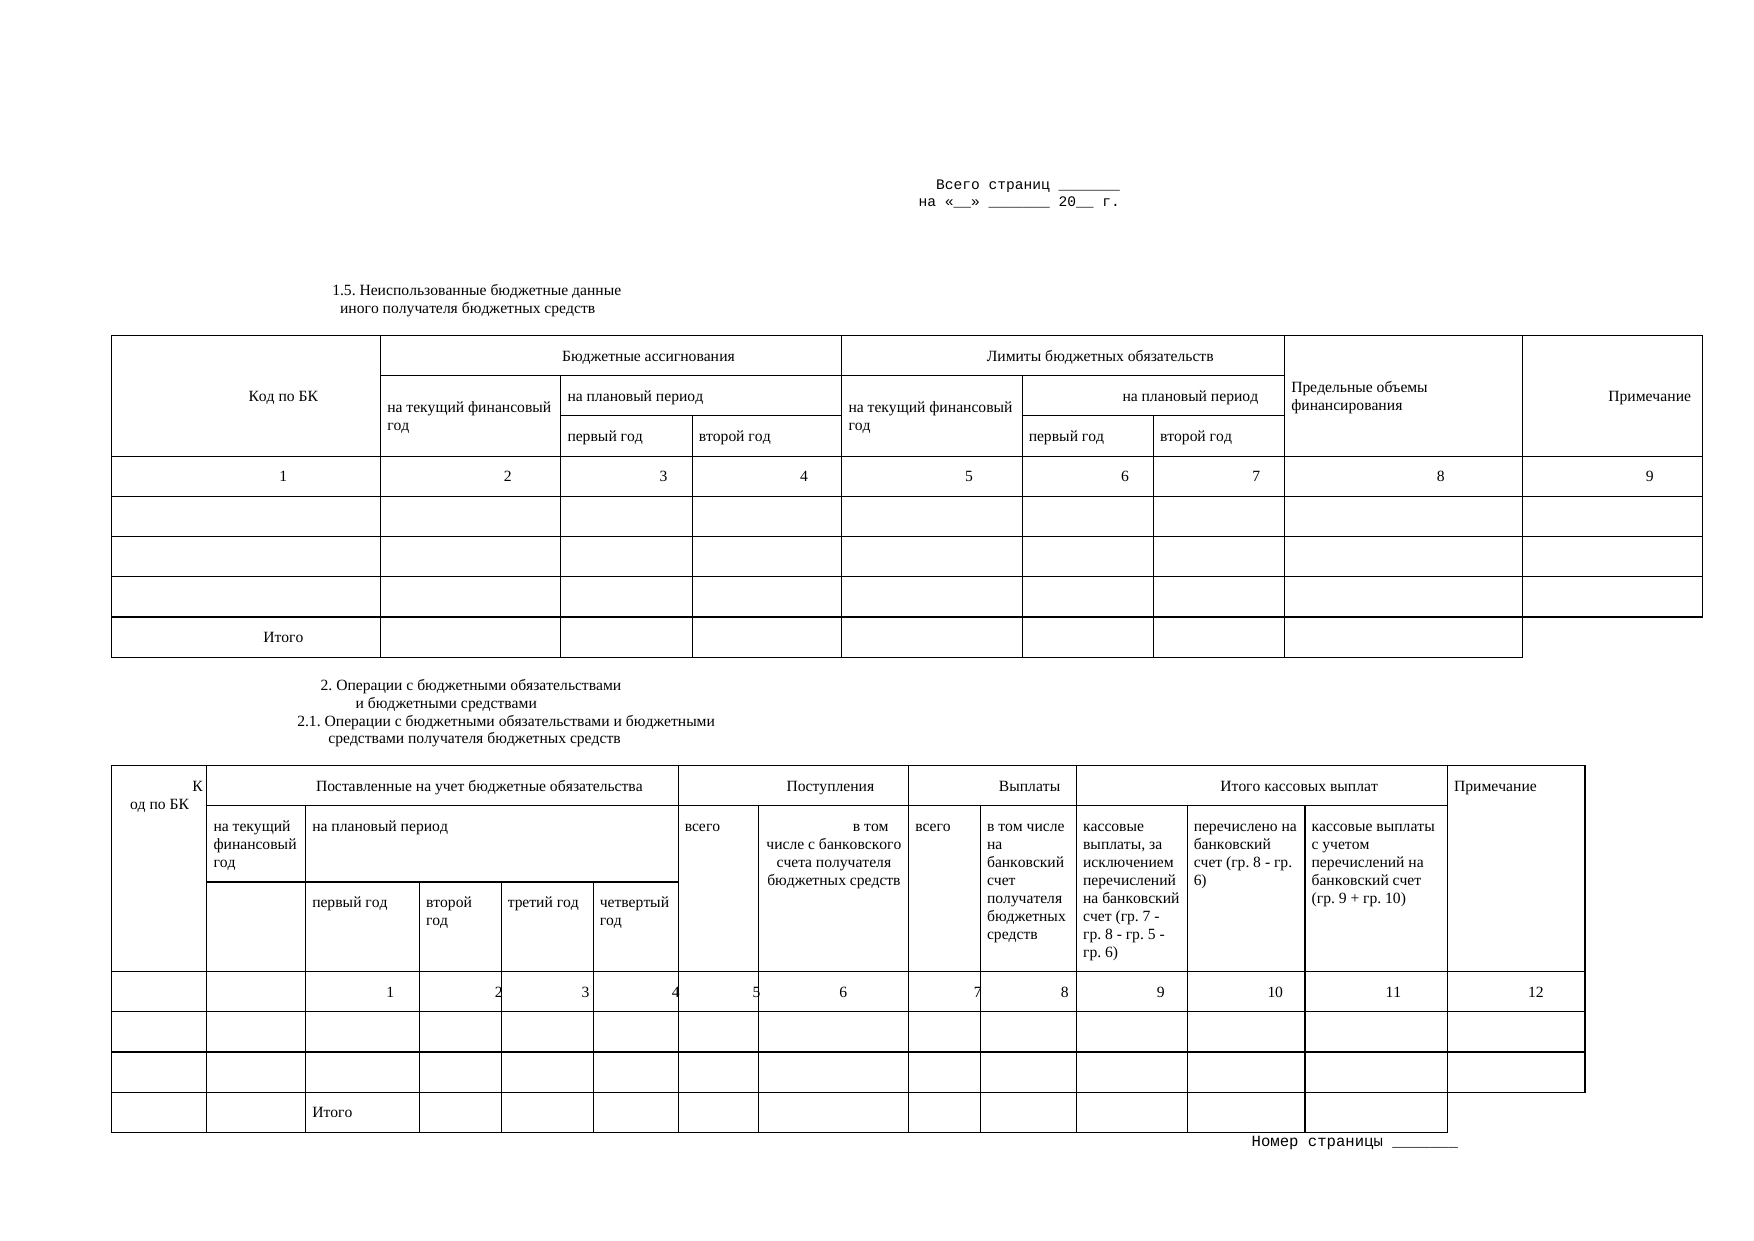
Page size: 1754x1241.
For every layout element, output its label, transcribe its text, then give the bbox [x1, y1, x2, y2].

table_cell [1285, 497, 1522, 536]
table_cell 2 [420, 972, 501, 1011]
table_cell [909, 1053, 980, 1092]
table_cell [594, 1093, 678, 1132]
table_cell [112, 1053, 206, 1092]
table_cell [1448, 1053, 1584, 1092]
table_cell [981, 1053, 1076, 1092]
table_header Код по БК [112, 766, 206, 971]
table_cell второй год [693, 416, 841, 456]
table_cell [679, 1093, 758, 1132]
table_cell всего [679, 806, 758, 971]
table_cell 7 [1154, 457, 1284, 496]
table_cell первый год [306, 883, 419, 971]
table_cell [909, 1093, 980, 1132]
table_cell [693, 577, 841, 616]
table_cell [679, 1012, 758, 1051]
table_cell [679, 1053, 758, 1092]
table_cell [1188, 1093, 1304, 1132]
table_cell [1154, 537, 1284, 576]
table_cell на текущий финансовый год [381, 376, 560, 456]
table_cell [759, 1053, 908, 1092]
table_cell третий год [502, 883, 593, 971]
table_cell [112, 537, 380, 576]
table_cell на текущий финансовый год [842, 376, 1022, 456]
table_cell 6 [1023, 457, 1153, 496]
table_cell [420, 1093, 501, 1132]
table_header Итого кассовых выплат [1077, 766, 1447, 805]
table_cell [381, 577, 560, 616]
table_cell [561, 497, 692, 536]
table_cell 2 [381, 457, 560, 496]
table_cell [112, 1012, 206, 1051]
table_cell [1188, 1053, 1304, 1092]
table_cell [1154, 497, 1284, 536]
table_cell 4 [693, 457, 841, 496]
table_cell [1306, 1093, 1447, 1132]
table_cell [1023, 497, 1153, 536]
text иного получателя бюджетных средств [118, 299, 1636, 317]
table_cell [1448, 1093, 1585, 1132]
table_cell [759, 1093, 908, 1132]
table_cell на текущий финансовый год [207, 806, 305, 881]
table_header Код по БК [112, 336, 380, 456]
table_cell [1523, 618, 1703, 657]
table_cell [561, 618, 692, 657]
table_cell [594, 1053, 678, 1092]
table_cell [842, 537, 1022, 576]
table_header Бюджетные ассигнования [381, 336, 841, 375]
table_cell [207, 1093, 305, 1132]
table_cell [981, 1093, 1076, 1132]
table_cell [594, 1012, 678, 1051]
table_cell [842, 497, 1022, 536]
table_cell 5 [679, 972, 758, 1011]
table_cell [1285, 618, 1522, 657]
table_cell 5 [842, 457, 1022, 496]
table_cell первый год [1023, 416, 1153, 456]
table_header Примечание [1448, 766, 1584, 971]
table_header Выплаты [909, 766, 1076, 805]
table_cell [502, 1053, 593, 1092]
table_cell 1 [112, 457, 380, 496]
table_cell [1023, 618, 1153, 657]
table_cell 6 [759, 972, 908, 1011]
table_cell четвертый год [594, 883, 678, 971]
table_cell 4 [594, 972, 678, 1011]
table_header Поступления [679, 766, 908, 805]
table_cell 10 [1188, 972, 1304, 1011]
table_cell [1154, 577, 1284, 616]
table_cell [842, 577, 1022, 616]
table_cell [112, 1093, 206, 1132]
table_cell [306, 1012, 419, 1051]
table_cell [502, 1093, 593, 1132]
table_cell второй год [1154, 416, 1284, 456]
table_cell [693, 537, 841, 576]
table_cell [693, 497, 841, 536]
table_cell [561, 577, 692, 616]
table_cell [981, 1012, 1076, 1051]
table_cell [1448, 1012, 1584, 1051]
table_cell [420, 1012, 501, 1051]
table_cell [1023, 577, 1153, 616]
table_cell всего [909, 806, 980, 971]
table_cell на плановый период [306, 806, 678, 881]
text 2. Операции с бюджетными обязательствами [118, 676, 1636, 693]
table_cell второй год [420, 883, 501, 971]
table_cell [381, 497, 560, 536]
table_cell [909, 1012, 980, 1051]
table_cell [1077, 1053, 1187, 1092]
table_cell на плановый период [1023, 376, 1284, 415]
text и бюджетными средствами [118, 693, 1636, 711]
table_cell [207, 1012, 305, 1051]
table_cell 9 [1077, 972, 1187, 1011]
table_cell [381, 618, 560, 657]
table_cell 7 [909, 972, 980, 1011]
table_cell [1188, 1012, 1304, 1051]
table_cell [1077, 1093, 1187, 1132]
table_cell Итого [112, 618, 380, 657]
text средствами получателя бюджетных средств [118, 729, 1636, 747]
text на «__» _______ 20__ г. [118, 194, 1636, 210]
table_cell [112, 577, 380, 616]
table_cell [1285, 577, 1522, 616]
table_cell [693, 618, 841, 657]
table_cell кассовые выплаты с учетом перечислений на банковский счет (гр. 9 + гр. 10) [1306, 806, 1447, 971]
table_cell первый год [561, 416, 692, 456]
text 1.5. Неиспользованные бюджетные данные [118, 281, 1636, 299]
table_cell [842, 618, 1022, 657]
text 2.1. Операции с бюджетными обязательствами и бюджетными [118, 711, 1636, 729]
table_cell 3 [502, 972, 593, 1011]
table_cell [207, 1053, 305, 1092]
table_cell [1523, 497, 1702, 536]
table_cell [1077, 1012, 1187, 1051]
table_cell [1306, 1053, 1447, 1092]
table_cell [306, 1053, 419, 1092]
table_cell 8 [1285, 457, 1522, 496]
text Номер страницы _______ [118, 1133, 1636, 1151]
table_cell [207, 972, 305, 1011]
table_cell [759, 1012, 908, 1051]
table_cell 9 [1523, 457, 1702, 496]
table_cell перечислено на банковский счет (гр. 8 - гр. 6) [1188, 806, 1304, 971]
table_cell [1523, 537, 1702, 576]
table_cell 8 [981, 972, 1076, 1011]
table_cell в том числе с банковского счета получателя бюджетных средств [759, 806, 908, 971]
table_cell [561, 537, 692, 576]
table_cell [1154, 618, 1284, 657]
table_cell [1523, 577, 1702, 616]
table_header Поставленные на учет бюджетные обязательства [207, 766, 678, 805]
table_cell [381, 537, 560, 576]
table_cell [502, 1012, 593, 1051]
text Всего страниц _______ [118, 177, 1636, 194]
table_cell на плановый период [561, 376, 841, 415]
table_header Примечание [1523, 336, 1702, 456]
table_cell кассовые выплаты, за исключением перечислений на банковский счет (гр. 7 - гр. 8 - гр. 5 - гр. 6) [1077, 806, 1187, 971]
table_header Лимиты бюджетных обязательств [842, 336, 1284, 375]
table_cell [1023, 537, 1153, 576]
table_cell [1285, 537, 1522, 576]
table_cell 11 [1306, 972, 1447, 1011]
table_cell Итого [306, 1093, 419, 1132]
table_cell [207, 883, 305, 971]
table_cell 12 [1448, 972, 1584, 1011]
table_cell [112, 972, 206, 1011]
table_header Предельные объемы финансирования [1285, 336, 1522, 456]
table_cell в том числе на банковский счет получателя бюджетных средств [981, 806, 1076, 971]
table_cell [1306, 1012, 1447, 1051]
table_cell 3 [561, 457, 692, 496]
table_cell [112, 497, 380, 536]
table_cell [420, 1053, 501, 1092]
table_cell 1 [306, 972, 419, 1011]
